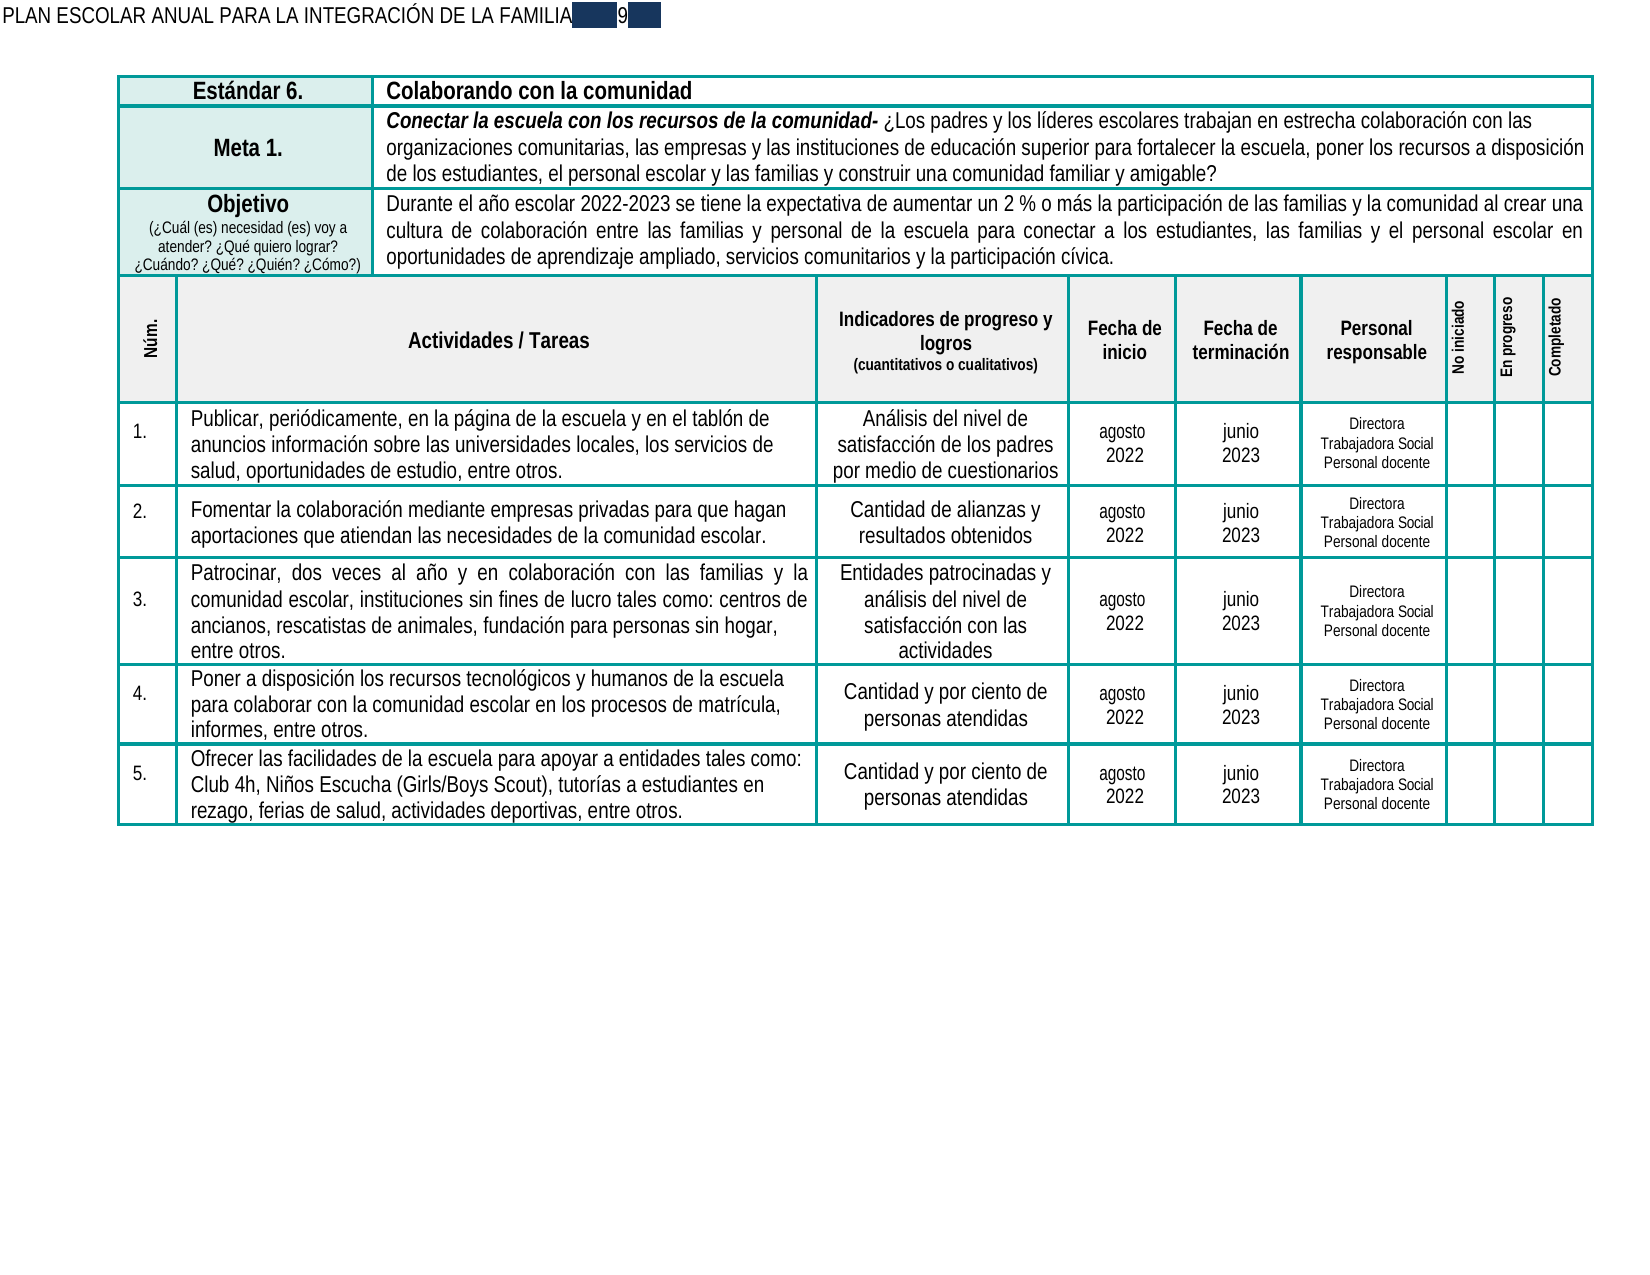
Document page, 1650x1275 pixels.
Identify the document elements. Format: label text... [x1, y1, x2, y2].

table_cell agosto 2022 [1070, 666, 1174, 742]
table_cell Análisis del nivel de satisfacción de los padres por medio de cuestionarios [818, 404, 1067, 484]
table_cell Fomentar la colaboración mediante empresas privadas para que hagan aportaciones que atiendan las necesidades de la comunidad escolar. [178, 487, 815, 556]
table_cell Durante el año escolar 2022-2023 se tiene la expectativa de aumentar un 2 % o más la participación de las familias y la comunidad al crear una cultura de colaboración entre las familias y personal de la escuela para conectar a los estudiantes, las familias y el personal escolar en oportunidades de aprendizaje ampliado, servicios comunitarios y la participación cívica. [374, 190, 1591, 274]
table_cell Directora Trabajadora Social Personal docente [1303, 487, 1445, 556]
table_cell agosto 2022 [1070, 746, 1174, 823]
table_cell No iniciado [1448, 277, 1493, 401]
table_cell [1496, 746, 1542, 823]
table_cell Personal responsable [1303, 277, 1445, 401]
table_cell [1545, 487, 1591, 556]
table_cell [1448, 404, 1493, 484]
table_cell [1448, 746, 1493, 823]
table_cell Fecha de terminación [1177, 277, 1299, 401]
table_cell agosto 2022 [1070, 404, 1174, 484]
table_cell Cantidad de alianzas y resultados obtenidos [818, 487, 1067, 556]
table_cell [1448, 487, 1493, 556]
table_cell Entidades patrocinadas y análisis del nivel de satisfacción con las actividades [818, 559, 1067, 663]
table_cell Cantidad y por ciento de personas atendidas [818, 666, 1067, 742]
table_cell Indicadores de progreso y logros (cuantitativos o cualitativos) [818, 277, 1067, 401]
table_cell [1545, 666, 1591, 742]
table_cell Núm. [120, 277, 175, 401]
table_cell agosto 2022 [1070, 487, 1174, 556]
table_cell Conectar la escuela con los recursos de la comunidad- ¿Los padres y los líderes escolares trabajan en estrecha colaboración con las organizaciones comunitarias, las empresas y las instituciones de educación superior para fortalecer la escuela, poner los recursos a disposición de los estudiantes, el personal escolar y las familias y construir una comunidad familiar y amigable? [374, 108, 1591, 187]
table_cell 5. [120, 746, 175, 823]
table_cell [1545, 746, 1591, 823]
table_cell junio 2023 [1177, 404, 1299, 484]
table_cell [1496, 404, 1542, 484]
table_cell Meta 1. [120, 108, 371, 187]
table_cell [1545, 404, 1591, 484]
table_cell [1496, 487, 1542, 556]
table_cell Completado [1545, 277, 1591, 401]
table_cell [1496, 559, 1542, 663]
table_cell Patrocinar, dos veces al año y en colaboración con las familias y la comunidad escolar, instituciones sin fines de lucro tales como: centros de ancianos, rescatistas de animales, fundación para personas sin hogar, entre otros. [178, 559, 815, 663]
table_cell agosto 2022 [1070, 559, 1174, 663]
table_cell Directora Trabajadora Social Personal docente [1303, 666, 1445, 742]
table_cell Actividades / Tareas [178, 277, 815, 401]
table_cell junio 2023 [1177, 559, 1299, 663]
table_cell Poner a disposición los recursos tecnológicos y humanos de la escuela para colaborar con la comunidad escolar en los procesos de matrícula, informes, entre otros. [178, 666, 815, 742]
table_cell Directora Trabajadora Social Personal docente [1303, 559, 1445, 663]
table_cell Cantidad y por ciento de personas atendidas [818, 746, 1067, 823]
table_cell Directora Trabajadora Social Personal docente [1303, 404, 1445, 484]
table_cell Ofrecer las facilidades de la escuela para apoyar a entidades tales como: Club 4h, Niños Escucha (Girls/Boys Scout), tutorías a estudiantes en rezago, ferias de salud, actividades deportivas, entre otros. [178, 746, 815, 823]
table_cell [1496, 666, 1542, 742]
table_cell 1. [120, 404, 175, 484]
table_cell 2. [120, 487, 175, 556]
table_cell En progreso [1496, 277, 1542, 401]
table_header Colaborando con la comunidad [374, 78, 1591, 104]
table_header Estándar 6. [120, 78, 371, 104]
table_cell junio 2023 [1177, 487, 1299, 556]
table_cell junio 2023 [1177, 666, 1299, 742]
table_cell 3. [120, 559, 175, 663]
table_cell 4. [120, 666, 175, 742]
table_cell [1545, 559, 1591, 663]
table_cell junio 2023 [1177, 746, 1299, 823]
table_cell Directora Trabajadora Social Personal docente [1303, 746, 1445, 823]
table_cell Objetivo (¿Cuál (es) necesidad (es) voy a atender? ¿Qué quiero lograr? ¿Cuándo? ¿Qué? ¿Quién? ¿Cómo?) [120, 190, 371, 274]
table_cell Publicar, periódicamente, en la página de la escuela y en el tablón de anuncios información sobre las universidades locales, los servicios de salud, oportunidades de estudio, entre otros. [178, 404, 815, 484]
table_cell Fecha de inicio [1070, 277, 1174, 401]
table_cell [1448, 559, 1493, 663]
table_cell [1448, 666, 1493, 742]
